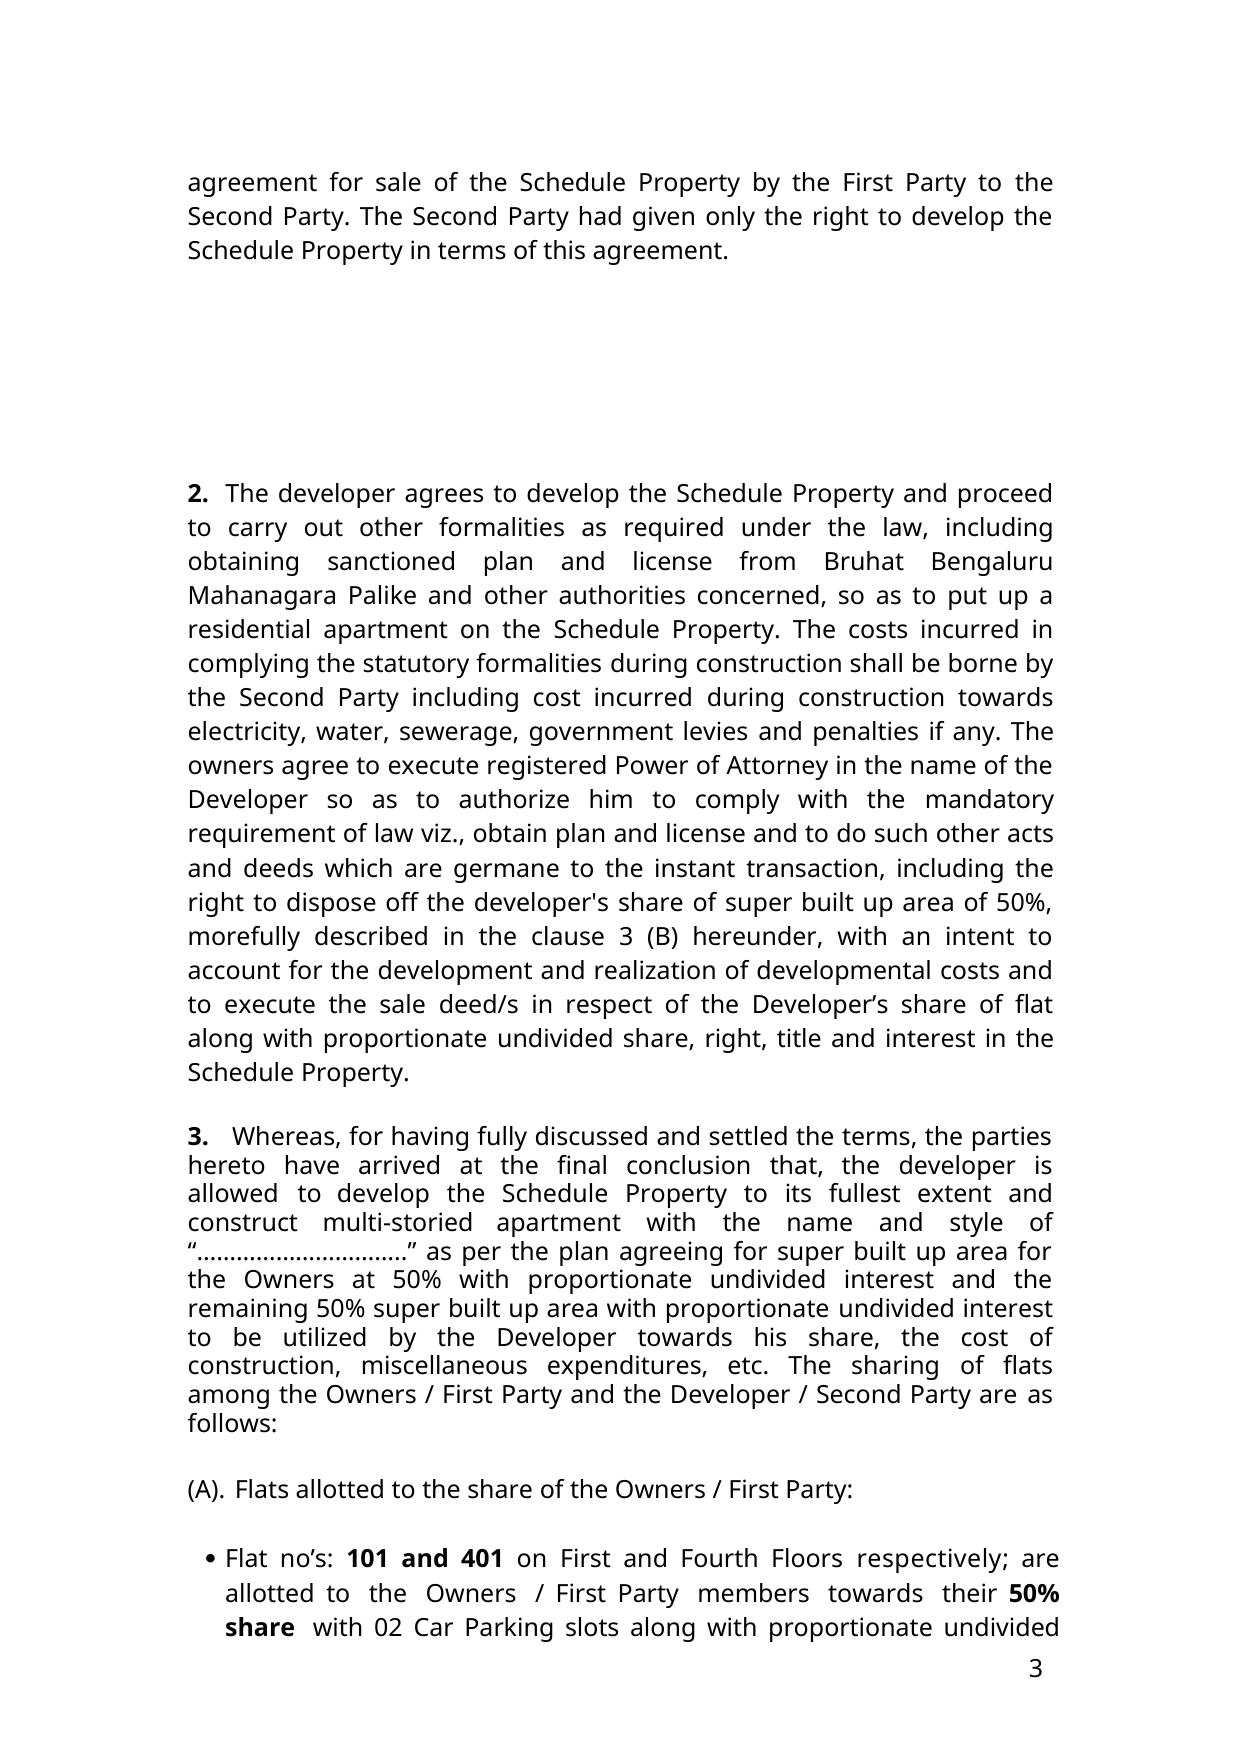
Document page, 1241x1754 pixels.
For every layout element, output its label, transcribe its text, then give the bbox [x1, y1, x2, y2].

list The developer agrees to develop the Schedule Property and proceed to carry out other formalities as required under the law, including obtaining sanctioned plan and license from Bruhat Bengaluru Mahanagara Palike and other authorities concerned, so as to put up a residential apartment on the Schedule Property. The costs incurred in complying the statutory formalities during construction shall be borne by the Second Party including cost incurred during construction towards electricity, water, sewerage, government levies and penalties if any. The owners agree to execute registered Power of Attorney in the name of the Developer so as to authorize him to comply with the mandatory requirement of law viz., obtain plan and license and to do such other acts and deeds which are germane to the instant transaction, including the right to dispose off the developer's share of super built up area of 50%, morefully described in the clause 3 (B) hereunder, with an intent to account for the development and realization of developmental costs and to execute the sale deed/s in respect of the Developer’s share of flat along with proportionate undivided share, right, title and interest in the Schedule Property. [187, 476, 1054, 1089]
list Flats allotted to the share of the Owners / First Party: [187, 1472, 1071, 1506]
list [187, 164, 1053, 267]
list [206, 1541, 1060, 1643]
list Whereas, for having fully discussed and settled the terms, the parties hereto have arrived at the final conclusion that, the developer is allowed to develop the Schedule Property to its fullest extent and construct multi-storied apartment with the name and style of “…………………………..” as per the plan agreeing for super built up area for the Owners at 50% with proportionate undivided interest and the remaining 50% super built up area with proportionate undivided interest to be utilized by the Developer towards his share, the cost of construction, miscellaneous expenditures, etc. The sharing of flats among the Owners / First Party and the Developer / Second Party are as follows: [187, 1123, 1053, 1438]
